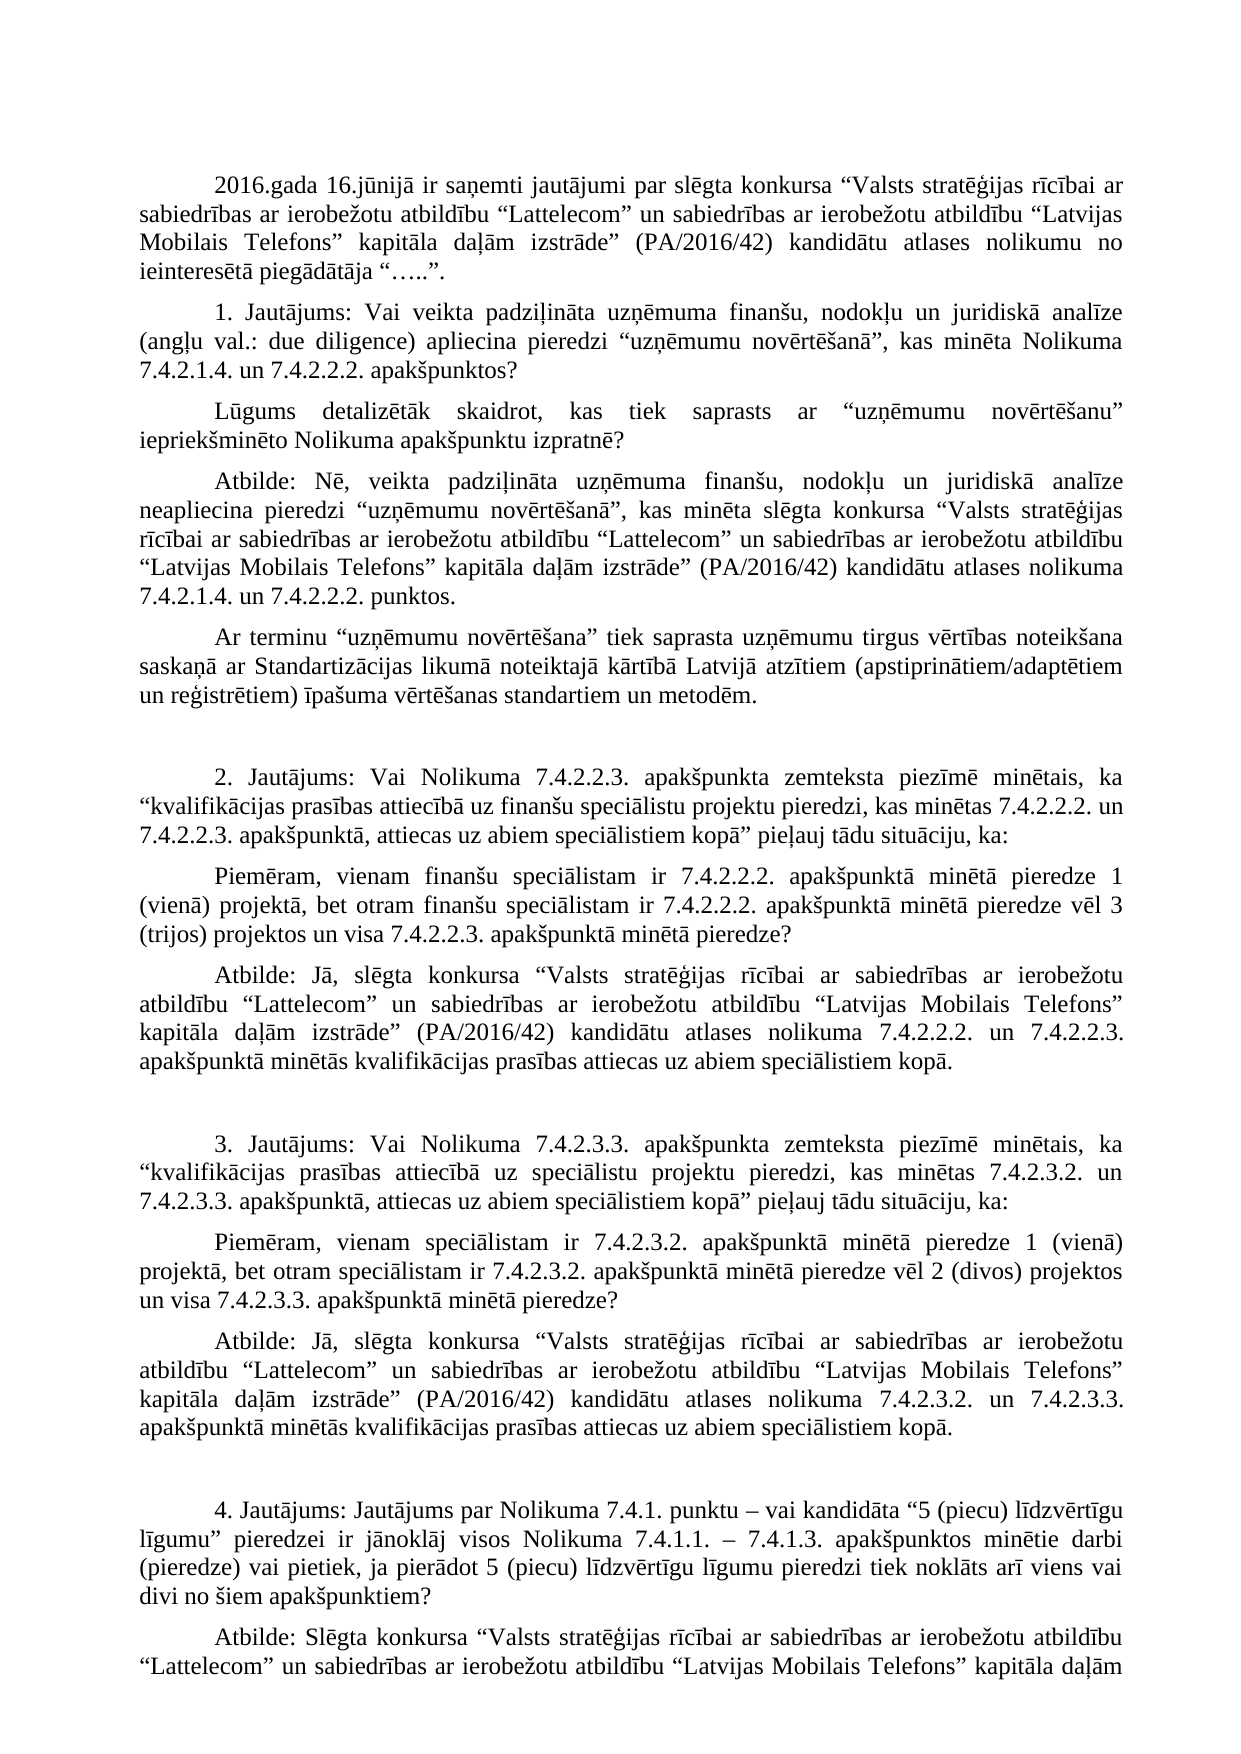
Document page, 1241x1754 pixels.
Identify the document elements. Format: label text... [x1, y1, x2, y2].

text 2. Jautājums: Vai Nolikuma 7.4.2.2.3. apakšpunkta zemteksta piezīmē minētais, ka “kvalifikācijas prasības attiecībā uz finanšu speciālistu projektu pieredzi, kas minētas 7.4.2.2.2. un 7.4.2.2.3. apakšpunktā, attiecas uz abiem speciālistiem kopā” pieļauj tādu situāciju, ka: [139, 762, 1124, 849]
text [139, 1622, 1124, 1680]
text Atbilde: Nē, veikta padziļināta uzņēmuma finanšu, nodokļu un juridiskā analīze neapliecina pieredzi “uzņēmumu novērtēšanā”, kas minēta slēgta konkursa “Valsts stratēģijas rīcībai ar sabiedrības ar ierobežotu atbildību “Lattelecom” un sabiedrības ar ierobežotu atbildību “Latvijas Mobilais Telefons” kapitāla daļām izstrāde” (PA/2016/42) kandidātu atlases nolikuma 7.4.2.1.4. un 7.4.2.2.2. punktos. [139, 466, 1124, 610]
text 3. Jautājums: Vai Nolikuma 7.4.2.3.3. apakšpunkta zemteksta piezīmē minētais, ka “kvalifikācijas prasības attiecībā uz speciālistu projektu pieredzi, kas minētas 7.4.2.3.2. un 7.4.2.3.3. apakšpunktā, attiecas uz abiem speciālistiem kopā” pieļauj tādu situāciju, ka: [139, 1129, 1124, 1215]
text Atbilde: Jā, slēgta konkursa “Valsts stratēģijas rīcībai ar sabiedrības ar ierobežotu atbildību “Lattelecom” un sabiedrības ar ierobežotu atbildību “Latvijas Mobilais Telefons” kapitāla daļām izstrāde” (PA/2016/42) kandidātu atlases nolikuma 7.4.2.3.2. un 7.4.2.3.3. apakšpunktā minētās kvalifikācijas prasības attiecas uz abiem speciālistiem kopā. [139, 1326, 1124, 1441]
text 1. Jautājums: Vai veikta padziļināta uzņēmuma finanšu, nodokļu un juridiskā analīze (angļu val.: due diligence) apliecina pieredzi “uzņēmumu novērtēšanā”, kas minēta Nolikuma 7.4.2.1.4. un 7.4.2.2.2. apakšpunktos? [139, 297, 1124, 384]
text Atbilde: Jā, slēgta konkursa “Valsts stratēģijas rīcībai ar sabiedrības ar ierobežotu atbildību “Lattelecom” un sabiedrības ar ierobežotu atbildību “Latvijas Mobilais Telefons” kapitāla daļām izstrāde” (PA/2016/42) kandidātu atlases nolikuma 7.4.2.2.2. un 7.4.2.2.3. apakšpunktā minētās kvalifikācijas prasības attiecas uz abiem speciālistiem kopā. [139, 960, 1124, 1075]
text Piemēram, vienam speciālistam ir 7.4.2.3.2. apakšpunktā minētā pieredze 1 (vienā) projektā, bet otram speciālistam ir 7.4.2.3.2. apakšpunktā minētā pieredze vēl 2 (divos) projektos un visa 7.4.2.3.3. apakšpunktā minētā pieredze? [139, 1227, 1124, 1314]
text 2016.gada 16.jūnijā ir saņemti jautājumi par slēgta konkursa “Valsts stratēģijas rīcībai ar sabiedrības ar ierobežotu atbildību “Lattelecom” un sabiedrības ar ierobežotu atbildību “Latvijas Mobilais Telefons” kapitāla daļām izstrāde” (PA/2016/42) kandidātu atlases nolikumu no ieinteresētā piegādātāja “…..”. [139, 170, 1124, 285]
text Piemēram, vienam finanšu speciālistam ir 7.4.2.2.2. apakšpunktā minētā pieredze 1 (vienā) projektā, bet otram finanšu speciālistam ir 7.4.2.2.2. apakšpunktā minētā pieredze vēl 3 (trijos) projektos un visa 7.4.2.2.3. apakšpunktā minētā pieredze? [139, 861, 1124, 947]
text Ar terminu “uzņēmumu novērtēšana” tiek saprasta uzņēmumu tirgus vērtības noteikšana saskaņā ar Standartizācijas likumā noteiktajā kārtībā Latvijā atzītiem (apstiprinātiem/adaptētiem un reģistrētiem) īpašuma vērtēšanas standartiem un metodēm. [139, 622, 1124, 709]
text Lūgums detalizētāk skaidrot, kas tiek saprasts ar “uzņēmumu novērtēšanu” iepriekšminēto Nolikuma apakšpunktu izpratnē? [139, 396, 1124, 454]
text 4. Jautājums: Jautājums par Nolikuma 7.4.1. punktu – vai kandidāta “5 (piecu) līdzvērtīgu līgumu” pieredzei ir jānoklāj visos Nolikuma 7.4.1.1. – 7.4.1.3. apakšpunktos minētie darbi (pieredze) vai pietiek, ja pierādot 5 (piecu) līdzvērtīgu līgumu pieredzi tiek noklāts arī viens vai divi no šiem apakšpunktiem? [139, 1495, 1124, 1610]
